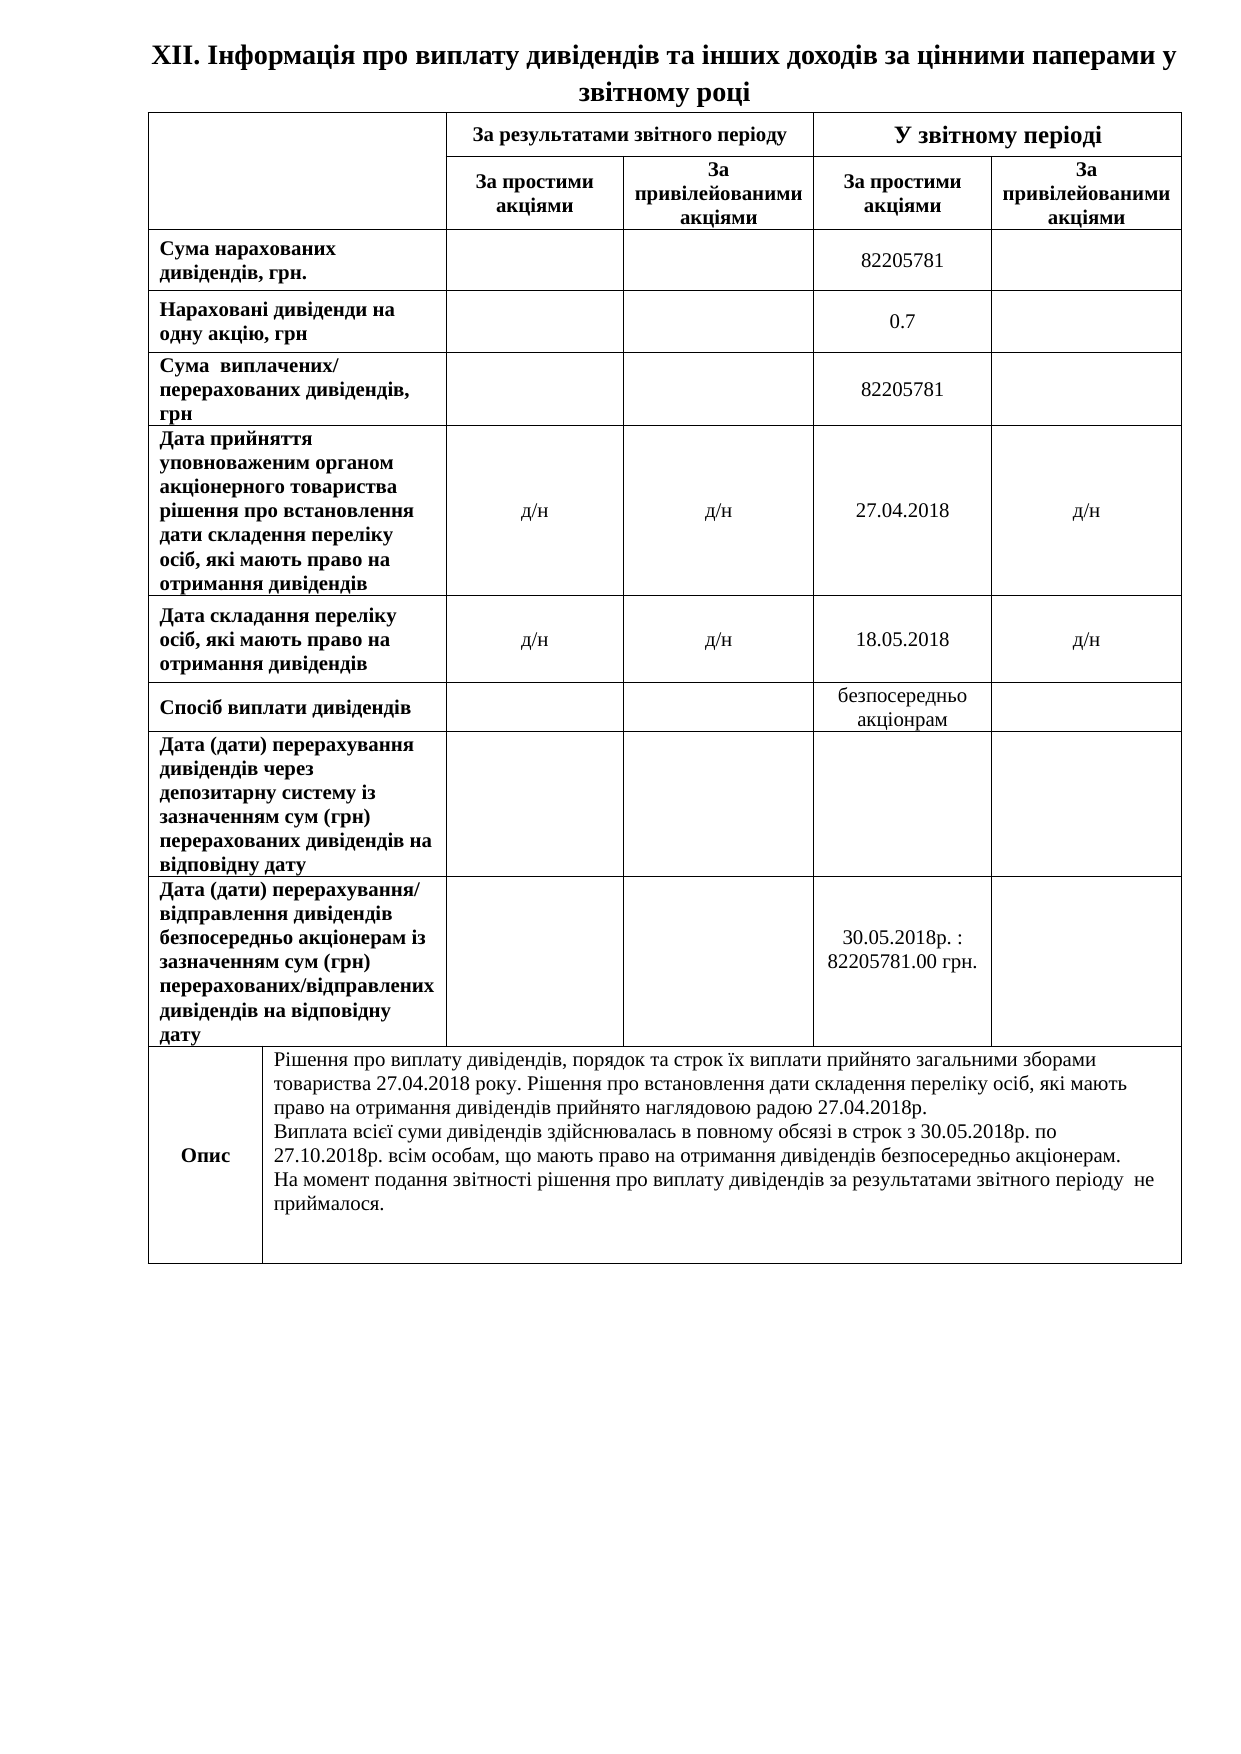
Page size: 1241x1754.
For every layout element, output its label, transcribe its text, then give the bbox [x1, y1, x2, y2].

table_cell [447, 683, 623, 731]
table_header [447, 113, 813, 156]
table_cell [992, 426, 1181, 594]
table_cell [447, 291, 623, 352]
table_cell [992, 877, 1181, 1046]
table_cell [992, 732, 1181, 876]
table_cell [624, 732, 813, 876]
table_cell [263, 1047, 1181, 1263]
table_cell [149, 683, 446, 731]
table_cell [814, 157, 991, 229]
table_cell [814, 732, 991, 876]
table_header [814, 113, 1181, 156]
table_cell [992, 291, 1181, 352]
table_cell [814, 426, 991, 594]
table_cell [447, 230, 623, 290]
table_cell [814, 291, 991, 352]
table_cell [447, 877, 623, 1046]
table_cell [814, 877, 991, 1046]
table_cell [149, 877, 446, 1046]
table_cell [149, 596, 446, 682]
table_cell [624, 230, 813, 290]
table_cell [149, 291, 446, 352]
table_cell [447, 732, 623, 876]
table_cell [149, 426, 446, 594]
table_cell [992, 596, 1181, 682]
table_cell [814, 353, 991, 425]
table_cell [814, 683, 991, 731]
text XII. Інформація про виплату дивідендів та інших доходів за цінними паперами у звітному році [148, 38, 1181, 107]
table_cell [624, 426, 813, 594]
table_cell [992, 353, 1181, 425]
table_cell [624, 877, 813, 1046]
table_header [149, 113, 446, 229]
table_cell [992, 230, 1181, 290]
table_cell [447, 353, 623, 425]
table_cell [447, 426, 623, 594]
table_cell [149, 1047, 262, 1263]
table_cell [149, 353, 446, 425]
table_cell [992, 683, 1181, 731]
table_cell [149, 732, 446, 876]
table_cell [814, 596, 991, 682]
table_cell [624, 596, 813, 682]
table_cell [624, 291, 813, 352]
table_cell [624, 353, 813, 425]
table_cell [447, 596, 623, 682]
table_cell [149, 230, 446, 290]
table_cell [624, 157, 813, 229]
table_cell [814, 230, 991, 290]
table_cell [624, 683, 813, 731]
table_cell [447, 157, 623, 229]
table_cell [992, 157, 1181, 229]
